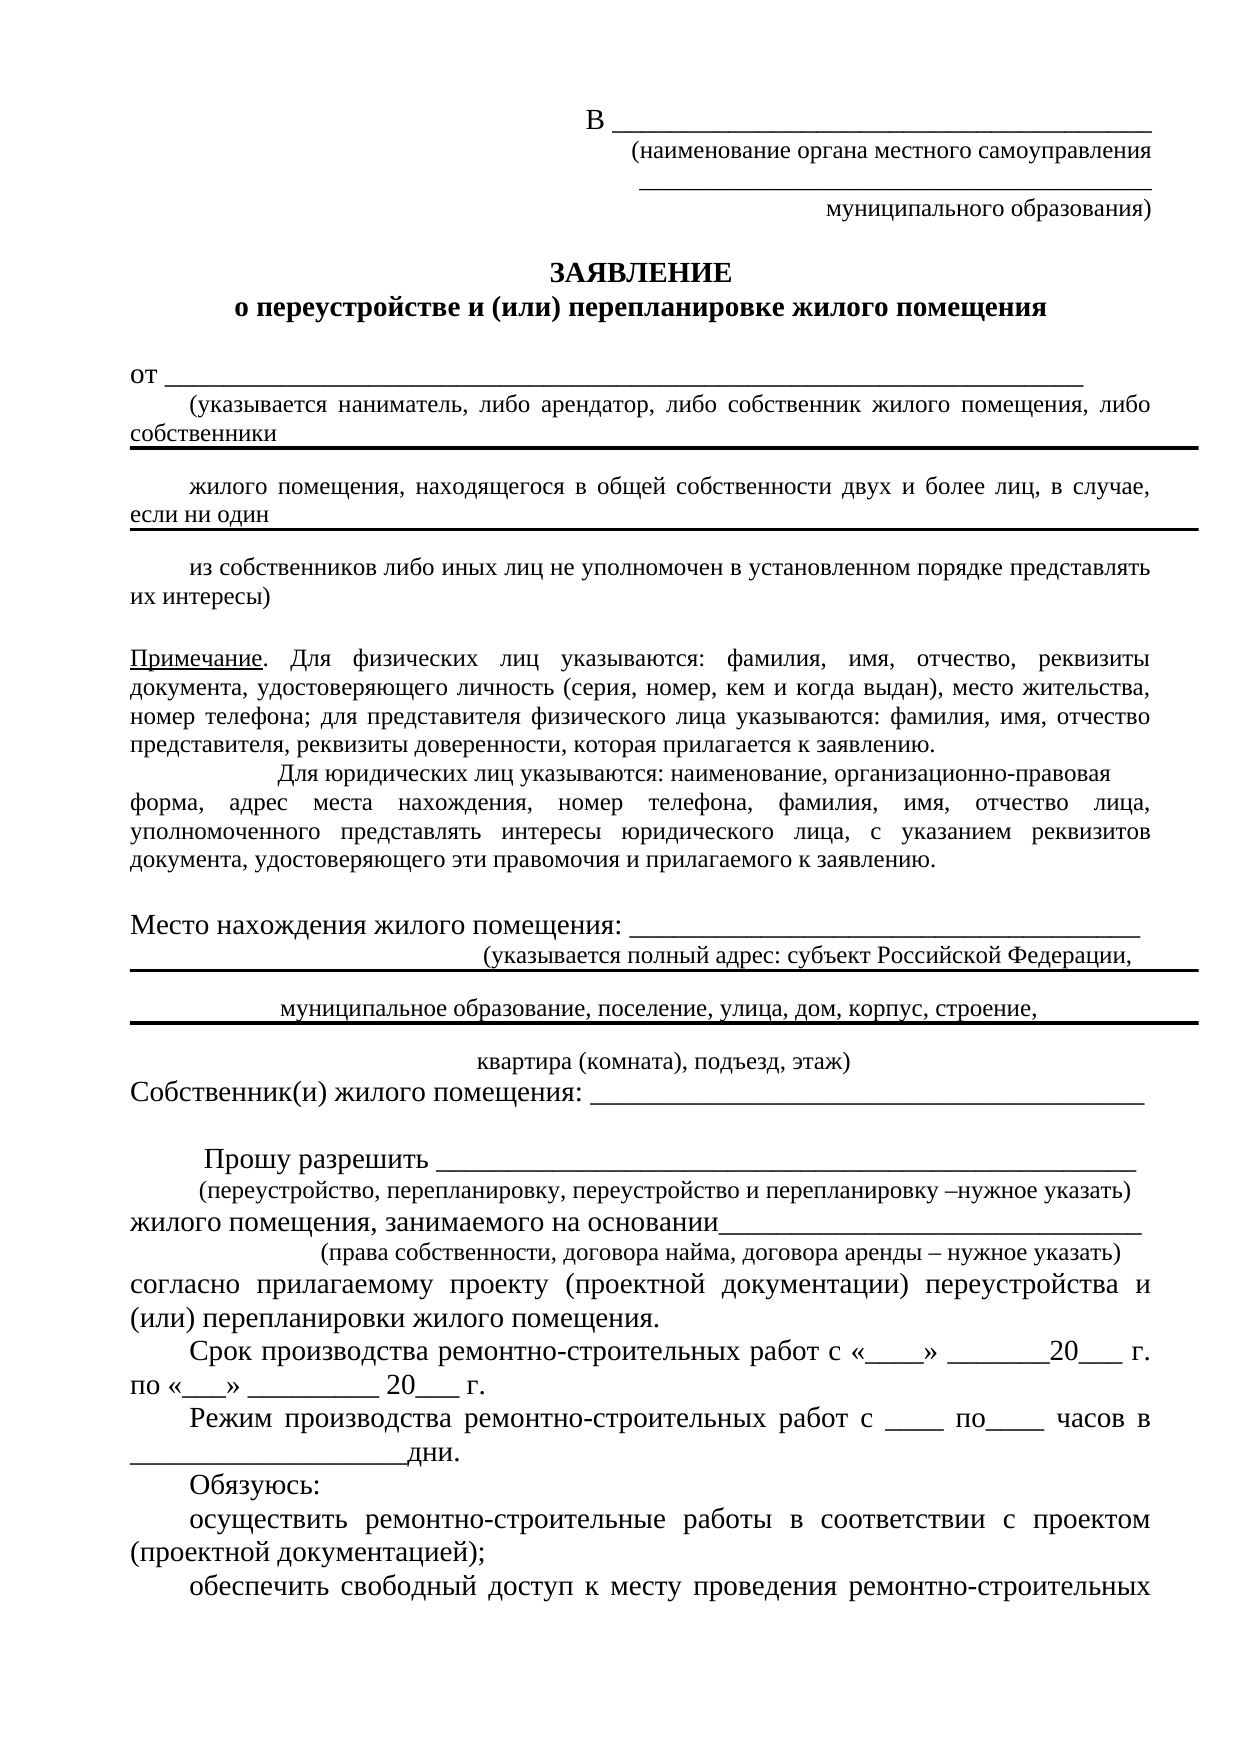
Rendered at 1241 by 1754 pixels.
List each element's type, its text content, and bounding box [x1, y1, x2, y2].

text согласно прилагаемому проекту (проектной документации) переустройства и (или) перепланировки жилого помещения. [130, 1266, 1152, 1333]
text (указывается наниматель, либо арендатор, либо собственник жилого помещения, либо собственники [130, 389, 1152, 446]
text муниципальное образование, поселение, улица, дом, корпус, строение, [130, 993, 1152, 1021]
picture [129, 1021, 1199, 1025]
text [130, 1568, 1152, 1602]
text от _______________________________________________________________ [130, 356, 1152, 389]
text осуществить ремонтно-строительные работы в соответствии с проектом (проектной документацией); [130, 1501, 1152, 1568]
text Для юридических лиц указываются: наименование, организационно-правовая [204, 758, 1152, 787]
text (указывается полный адрес: субъект Российской Федерации, [130, 940, 1152, 969]
text _________________________________________ [130, 164, 1152, 193]
text Место нахождения жилого помещения: ___________________________________ [130, 907, 1152, 940]
text Режим производства ремонтно-строительных работ с ____ по____ часов в ___________________дни. [130, 1400, 1152, 1467]
text о переустройстве и (или) перепланировке жилого помещения [130, 289, 1152, 322]
text форма, адрес места нахождения, номер телефона, фамилия, имя, отчество лица, уполномоченного представлять интересы юридического лица, с указанием реквизитов документа, удостоверяющего эти правомочия и прилагаемого к заявлению. [130, 787, 1152, 873]
text (наименование органа местного самоуправления [130, 135, 1152, 164]
text Прошу разрешить ________________________________________________ [130, 1142, 1152, 1175]
picture [129, 446, 1199, 450]
text квартира (комната), подъезд, этаж) [130, 1046, 1152, 1074]
text В _____________________________________ [130, 102, 1152, 135]
text муниципального образования) [130, 193, 1152, 222]
text Обязуюсь: [130, 1467, 1152, 1501]
text Срок производства ремонтно-строительных работ с «____» _______20___ г. по «___» _________ 20___ г. [130, 1333, 1152, 1400]
text жилого помещения, находящегося в общей собственности двух и более лиц, в случае, если ни один [130, 471, 1152, 528]
text ЗАЯВЛЕНИЕ [130, 255, 1152, 289]
text (переустройство, перепланировку, переустройство и перепланировку –нужное указать) [130, 1175, 1152, 1204]
text Примечание. Для физических лиц указываются: фамилия, имя, отчество, реквизиты документа, удостоверяющего личность (серия, номер, кем и когда выдан), место жительства, номер телефона; для представителя физического лица указываются: фамилия, имя, отчество представителя, реквизиты доверенности, которая прилагается к заявлению. [130, 643, 1152, 758]
text Собственник(и) жилого помещения: ______________________________________ [130, 1074, 1152, 1108]
text (права собственности, договора найма, договора аренды – нужное указать) [130, 1237, 1152, 1266]
text жилого помещения, занимаемого на основании_____________________________ [130, 1204, 1152, 1237]
text из собственников либо иных лиц не уполномочен в установленном порядке представлять их интересы) [130, 552, 1152, 610]
